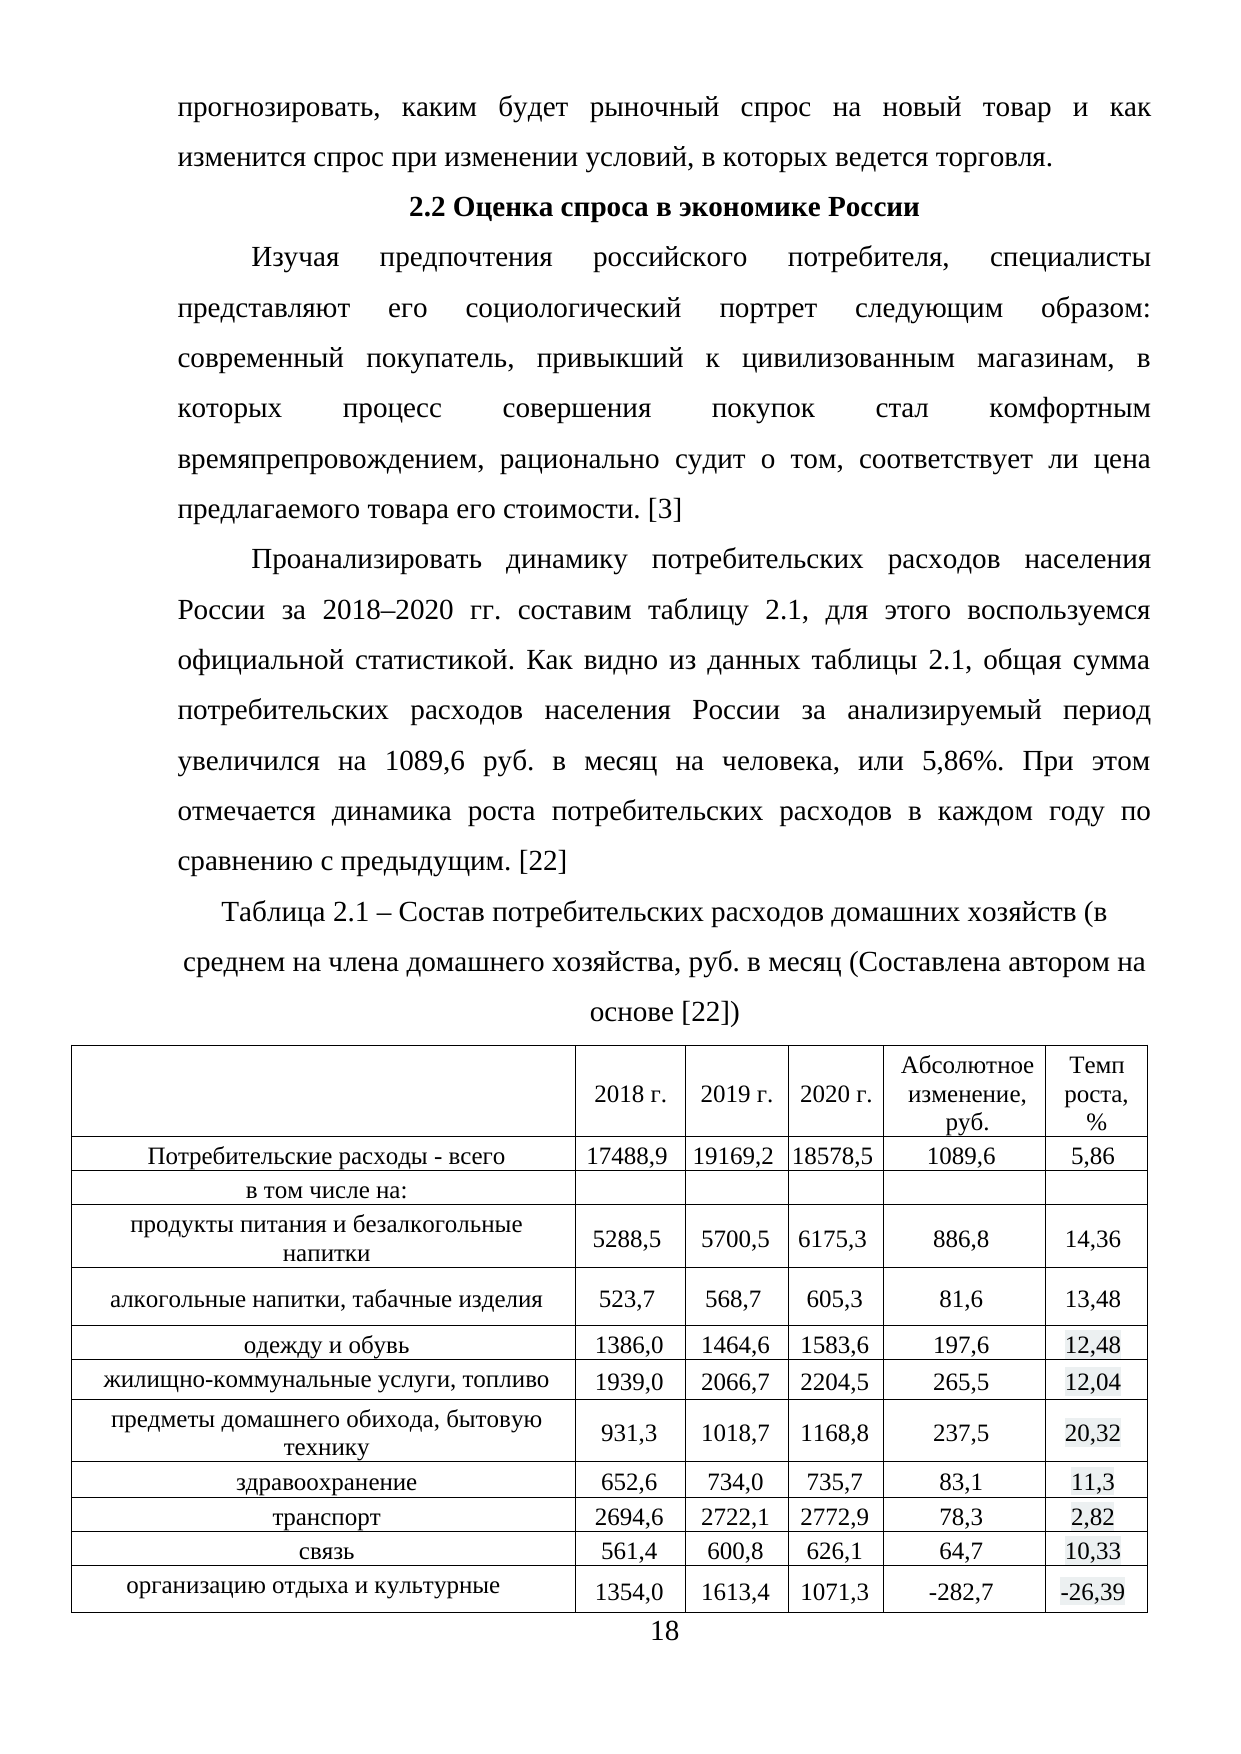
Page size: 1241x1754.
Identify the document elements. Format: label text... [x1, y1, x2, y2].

table_cell жилищно-коммунальные услуги, топливо [72, 1360, 575, 1398]
table_cell предметы домашнего обихода, бытовую технику [72, 1400, 575, 1461]
table_cell 1018,7 [686, 1400, 788, 1461]
table_cell 20,32 [1046, 1400, 1147, 1461]
text Изучая предпочтения российского потребителя, специалисты представляют его социологический портрет следующим образом: современный покупатель, привыкший к цивилизованным магазинам, в которых процесс совершения покупок стал комфортным времяпрепровождением, рационально судит о том, соответствует ли цена предлагаемого товара его стоимости. [3] [177, 239, 1152, 525]
table_cell 2694,6 [576, 1498, 685, 1531]
table_cell 12,04 [1046, 1360, 1147, 1398]
table_cell 14,36 [1046, 1205, 1147, 1267]
table_cell 5288,5 [576, 1205, 685, 1267]
text Проанализировать динамику потребительских расходов населения России за 2018–2020 гг. составим таблицу 2.1, для этого воспользуемся официальной статистикой. Как видно из данных таблицы 2.1, общая сумма потребительских расходов населения России за анализируемый период увеличился на 1089,6 руб. в месяц на человека, или 5,86%. При этом отмечается динамика роста потребительских расходов в каждом году по сравнению с предыдущим. [22] [177, 541, 1152, 877]
table_cell 11,3 [1046, 1462, 1147, 1497]
table_cell 1613,4 [686, 1566, 788, 1612]
table_header 2019 г. [686, 1046, 788, 1136]
text Таблица 2.1 – Состав потребительских расходов домашних хозяйств (в среднем на члена домашнего хозяйства, руб. в месяц (Составлена автором на основе [22]) [177, 894, 1152, 1028]
table_cell одежду и обувь [72, 1326, 575, 1359]
table_cell продукты питания и безалкогольные напитки [72, 1205, 575, 1267]
table_cell 523,7 [576, 1268, 685, 1325]
table_cell 2722,1 [686, 1498, 788, 1531]
table_cell 1168,8 [789, 1400, 883, 1461]
table_cell связь [72, 1532, 575, 1565]
table_cell 605,3 [789, 1268, 883, 1325]
table_cell [686, 1171, 788, 1204]
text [177, 89, 1152, 172]
table_cell 1939,0 [576, 1360, 685, 1398]
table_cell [72, 1566, 575, 1612]
table_cell 600,8 [686, 1532, 788, 1565]
table_cell 197,6 [884, 1326, 1045, 1359]
table_cell 64,7 [884, 1532, 1045, 1565]
table_cell 17488,9 [576, 1137, 685, 1170]
table_cell 18578,5 [789, 1137, 883, 1170]
table_cell 83,1 [884, 1462, 1045, 1497]
table_cell 78,3 [884, 1498, 1045, 1531]
table_header Абсолютное изменение, руб. [884, 1046, 1045, 1136]
table_cell 1071,3 [789, 1566, 883, 1612]
table_cell 626,1 [789, 1532, 883, 1565]
table_cell 5700,5 [686, 1205, 788, 1267]
table_cell 931,3 [576, 1400, 685, 1461]
table_cell 237,5 [884, 1400, 1045, 1461]
table_cell 1354,0 [576, 1566, 685, 1612]
table_cell 1583,6 [789, 1326, 883, 1359]
text 2.2 Оценка спроса в экономике России [177, 189, 1152, 223]
table_cell 652,6 [576, 1462, 685, 1497]
table_cell алкогольные напитки, табачные изделия [72, 1268, 575, 1325]
table_header 2018 г. [576, 1046, 685, 1136]
table_cell 2066,7 [686, 1360, 788, 1398]
table_cell 735,7 [789, 1462, 883, 1497]
table_cell 265,5 [884, 1360, 1045, 1398]
table_cell 568,7 [686, 1268, 788, 1325]
table_cell 1464,6 [686, 1326, 788, 1359]
table_cell -282,7 [884, 1566, 1045, 1612]
table_cell 1089,6 [884, 1137, 1045, 1170]
table_cell 2204,5 [789, 1360, 883, 1398]
table_cell Потребительские расходы - всего [72, 1137, 575, 1170]
table_cell здравоохранение [72, 1462, 575, 1497]
table_cell в том числе на: [72, 1171, 575, 1204]
table_cell 13,48 [1046, 1268, 1147, 1325]
table_cell [884, 1171, 1045, 1204]
table_cell 12,48 [1046, 1326, 1147, 1359]
table_cell [576, 1171, 685, 1204]
table_cell 19169,2 [686, 1137, 788, 1170]
table_header Темп роста, % [1046, 1046, 1147, 1136]
table_cell 1386,0 [576, 1326, 685, 1359]
table_cell 2772,9 [789, 1498, 883, 1531]
table_cell [789, 1171, 883, 1204]
table_cell -26,39 [1046, 1566, 1147, 1612]
table_cell [1046, 1171, 1147, 1204]
table_cell 81,6 [884, 1268, 1045, 1325]
table_cell 2,82 [1046, 1498, 1147, 1531]
table_cell 561,4 [576, 1532, 685, 1565]
table_cell 734,0 [686, 1462, 788, 1497]
table_cell транспорт [72, 1498, 575, 1531]
table_cell 6175,3 [789, 1205, 883, 1267]
table_header 2020 г. [789, 1046, 883, 1136]
table_header [72, 1046, 575, 1136]
table_cell 5,86 [1046, 1137, 1147, 1170]
table_cell 10,33 [1046, 1532, 1147, 1565]
table_cell 886,8 [884, 1205, 1045, 1267]
